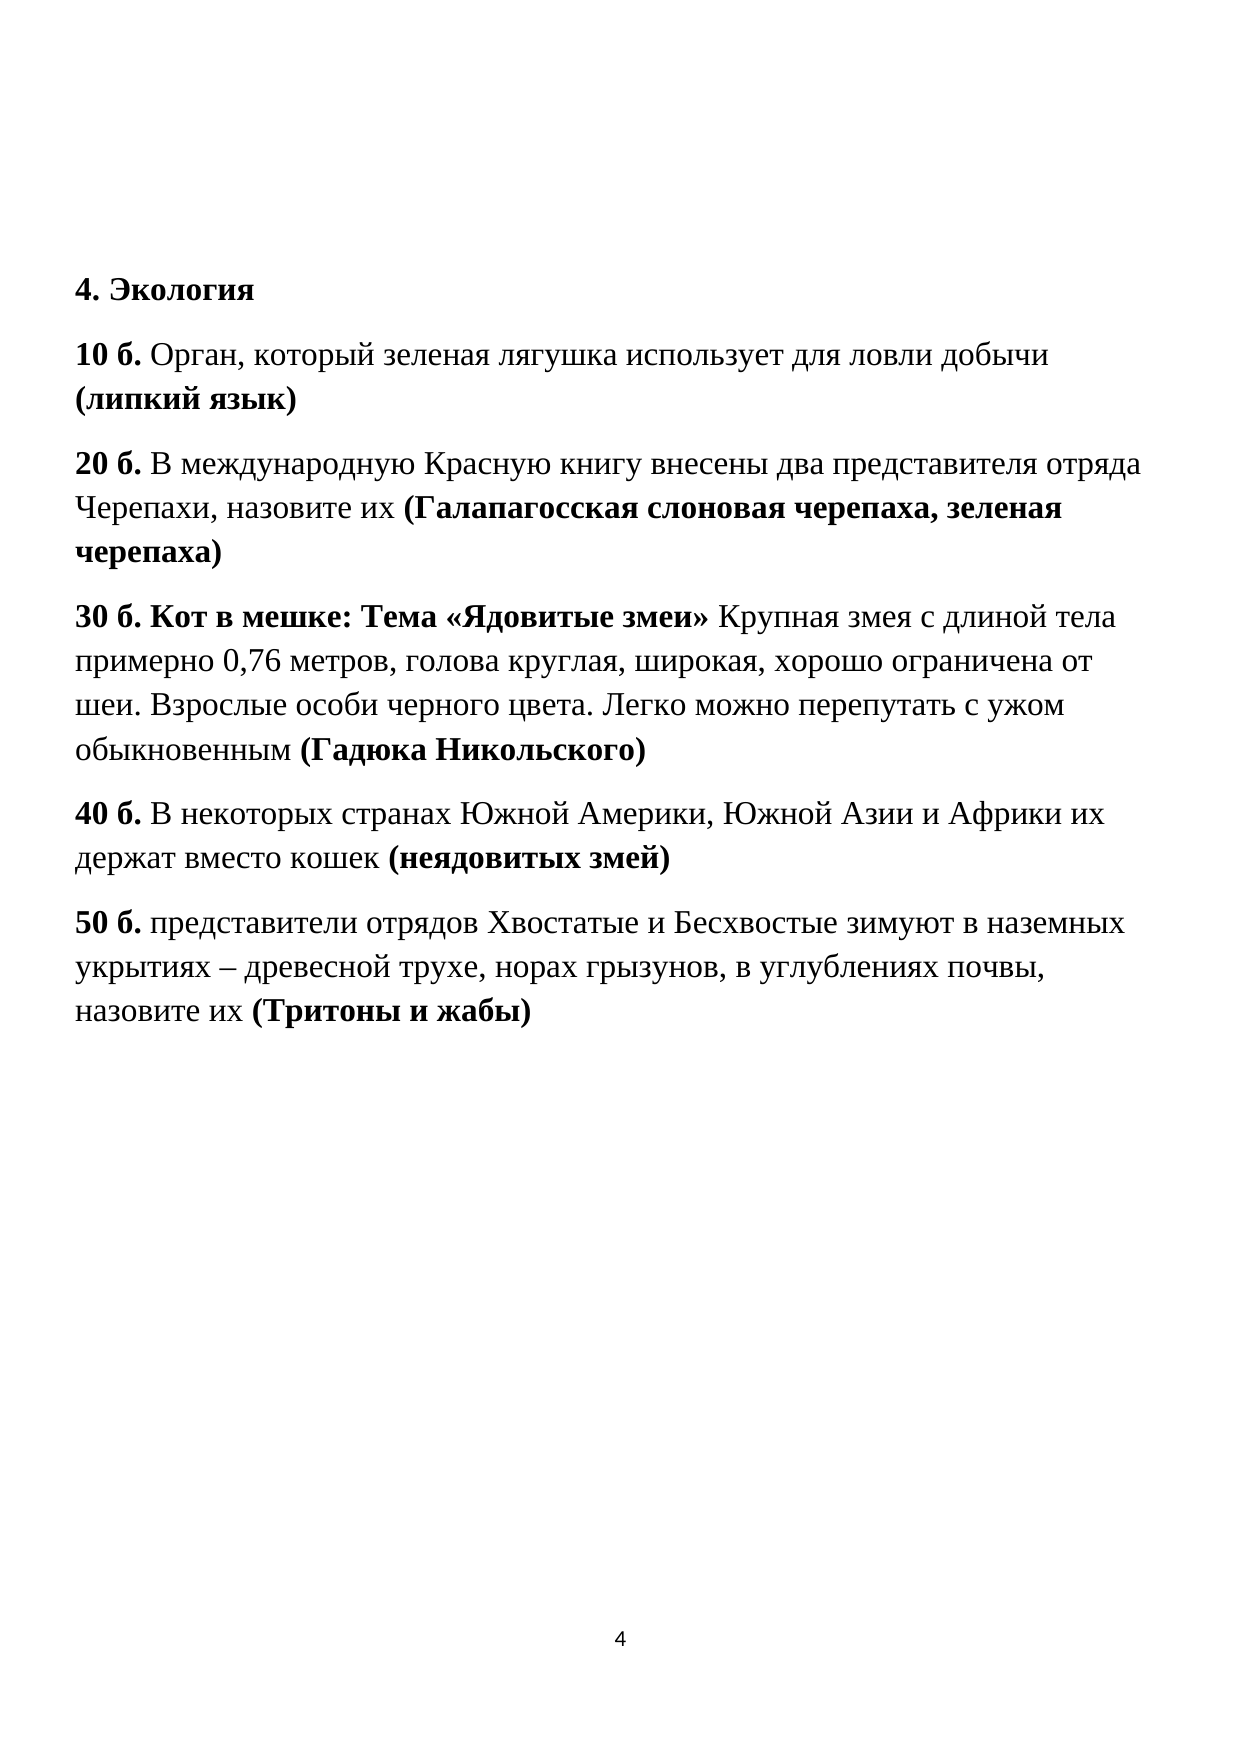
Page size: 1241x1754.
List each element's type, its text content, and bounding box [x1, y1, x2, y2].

text 20 б. В международную Красную книгу внесены два представителя отряда Черепахи, назовите их (Галапагосская слоновая черепаха, зеленая черепаха) [75, 443, 1165, 570]
text 40 б. В некоторых странах Южной Америки, Южной Азии и Африки их держат вместо кошек (неядовитых змей) [75, 794, 1165, 876]
text 4. Экология [75, 270, 1165, 308]
text 10 б. Орган, который зеленая лягушка использует для ловли добычи (липкий язык) [75, 334, 1165, 417]
text 50 б. представители отрядов Хвостатые и Бесхвостые зимуют в наземных укрытиях – древесной трухе, норах грызунов, в углублениях почвы, назовите их (Тритоны и жабы) [75, 903, 1165, 1029]
text 30 б. Кот в мешке: Тема «Ядовитые змеи» Крупная змея с длиной тела примерно 0,76 метров, голова круглая, широкая, хорошо ограничена от шеи. Взрослые особи черного цвета. Легко можно перепутать с ужом обыкновенным (Гадюка Никольского) [75, 597, 1165, 767]
